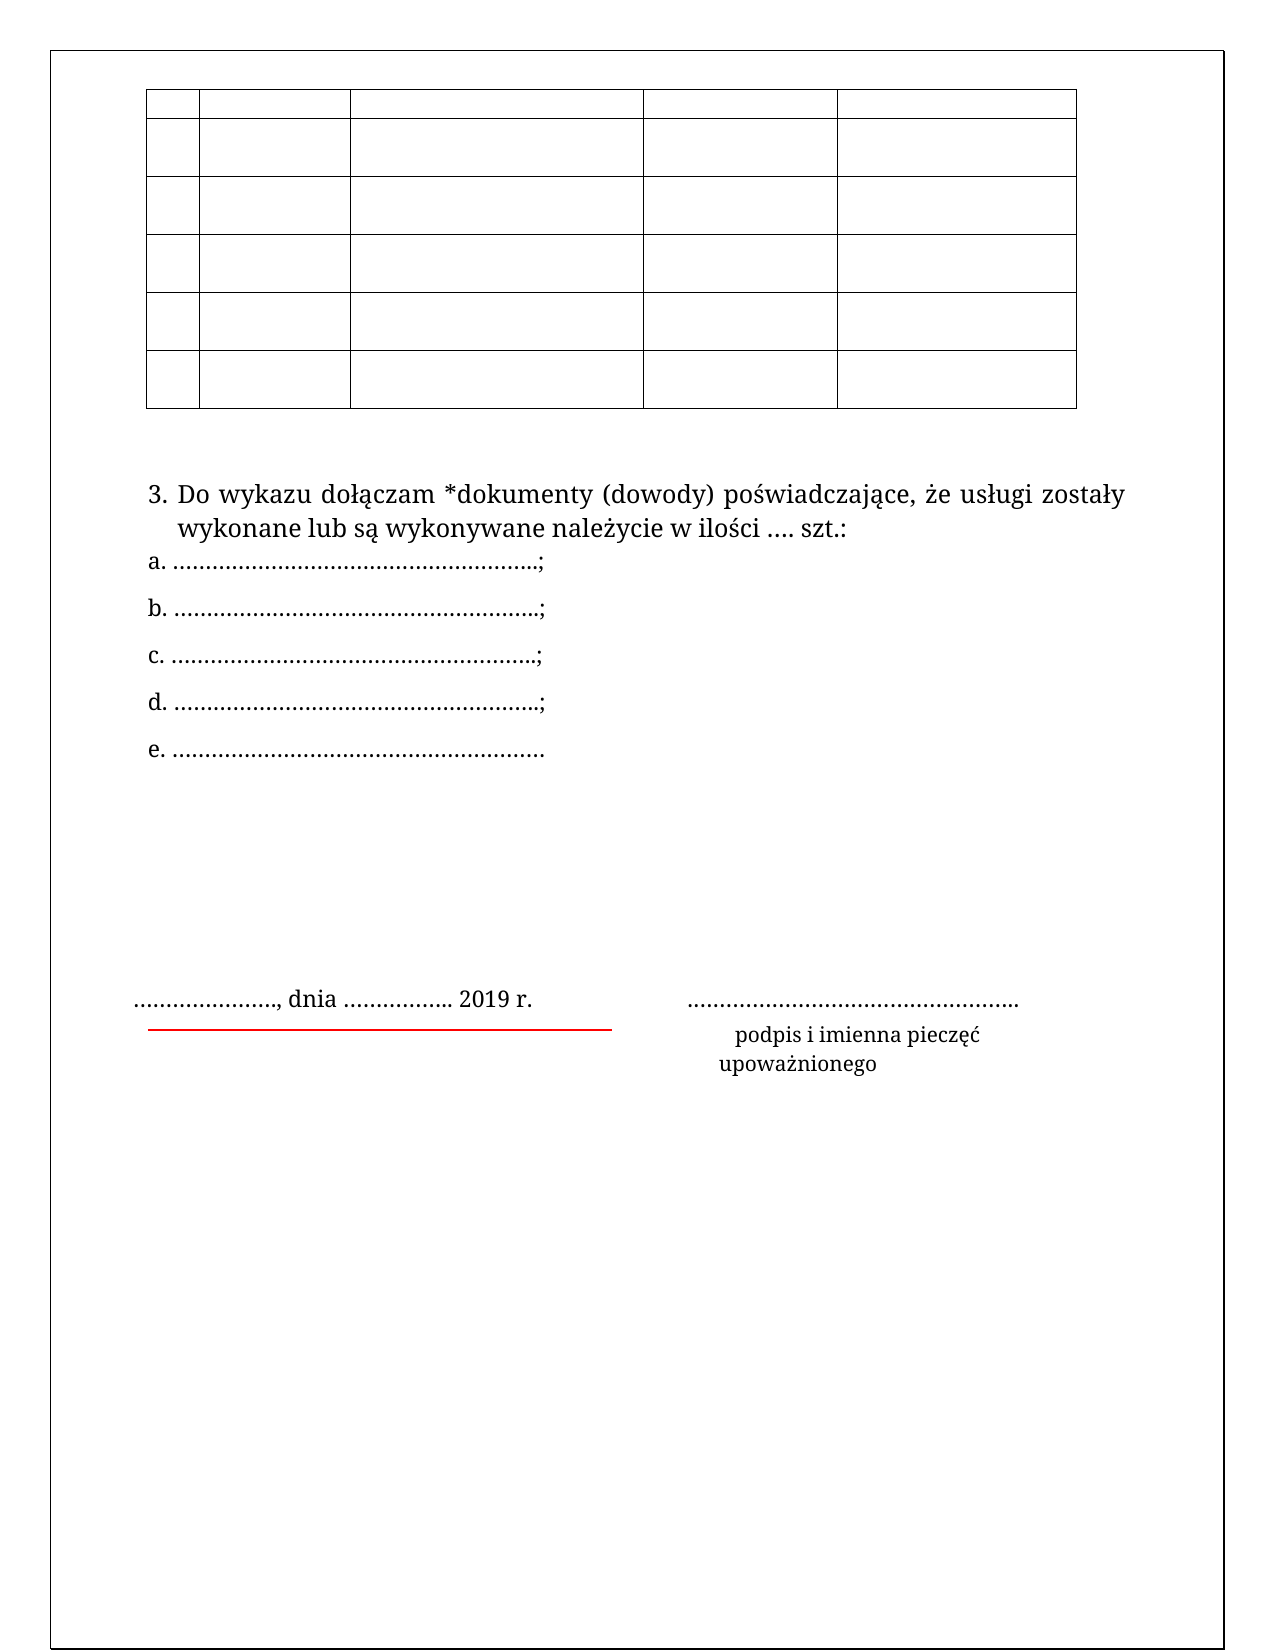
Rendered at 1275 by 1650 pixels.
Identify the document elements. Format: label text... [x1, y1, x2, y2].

table_cell [644, 177, 837, 234]
table_cell [200, 119, 350, 176]
table_cell [644, 90, 837, 118]
table_cell [351, 177, 643, 234]
list e. ………………………………………………… [148, 732, 1126, 764]
table_cell [200, 235, 350, 292]
table_cell [351, 119, 643, 176]
list d. ………………………………………………..; [148, 686, 1126, 717]
table_cell [147, 177, 199, 234]
table_cell [351, 90, 643, 118]
table_cell [147, 235, 199, 292]
table_cell [351, 351, 643, 408]
table_cell [200, 90, 350, 118]
table_cell [351, 235, 643, 292]
text …………………., dnia …………….. 2019 r. .………………………………………….. [133, 982, 1126, 1014]
table_cell [838, 119, 1076, 176]
table_cell [644, 293, 837, 350]
table_cell [200, 177, 350, 234]
table_cell [147, 293, 199, 350]
list a. ………………………………………………..; [148, 545, 1126, 576]
list b. ………………………………………………..; [148, 592, 1126, 623]
table_cell [147, 90, 199, 118]
table_cell [644, 235, 837, 292]
table_cell [644, 119, 837, 176]
table_cell [644, 351, 837, 408]
table_cell [838, 293, 1076, 350]
table_cell [200, 351, 350, 408]
table_cell [838, 177, 1076, 234]
table_cell [351, 293, 643, 350]
table_cell [147, 351, 199, 408]
table_cell [838, 90, 1076, 118]
table_cell [838, 235, 1076, 292]
table_cell [200, 293, 350, 350]
list Do wykazu dołączam *dokumenty (dowody) poświadczające, że usługi zostały wykonane lub są wykonywane należycie w ilości …. szt.: [148, 477, 1126, 545]
table_cell [147, 119, 199, 176]
list c. ………………………………………………..; [148, 639, 1126, 670]
table_cell [838, 351, 1076, 408]
